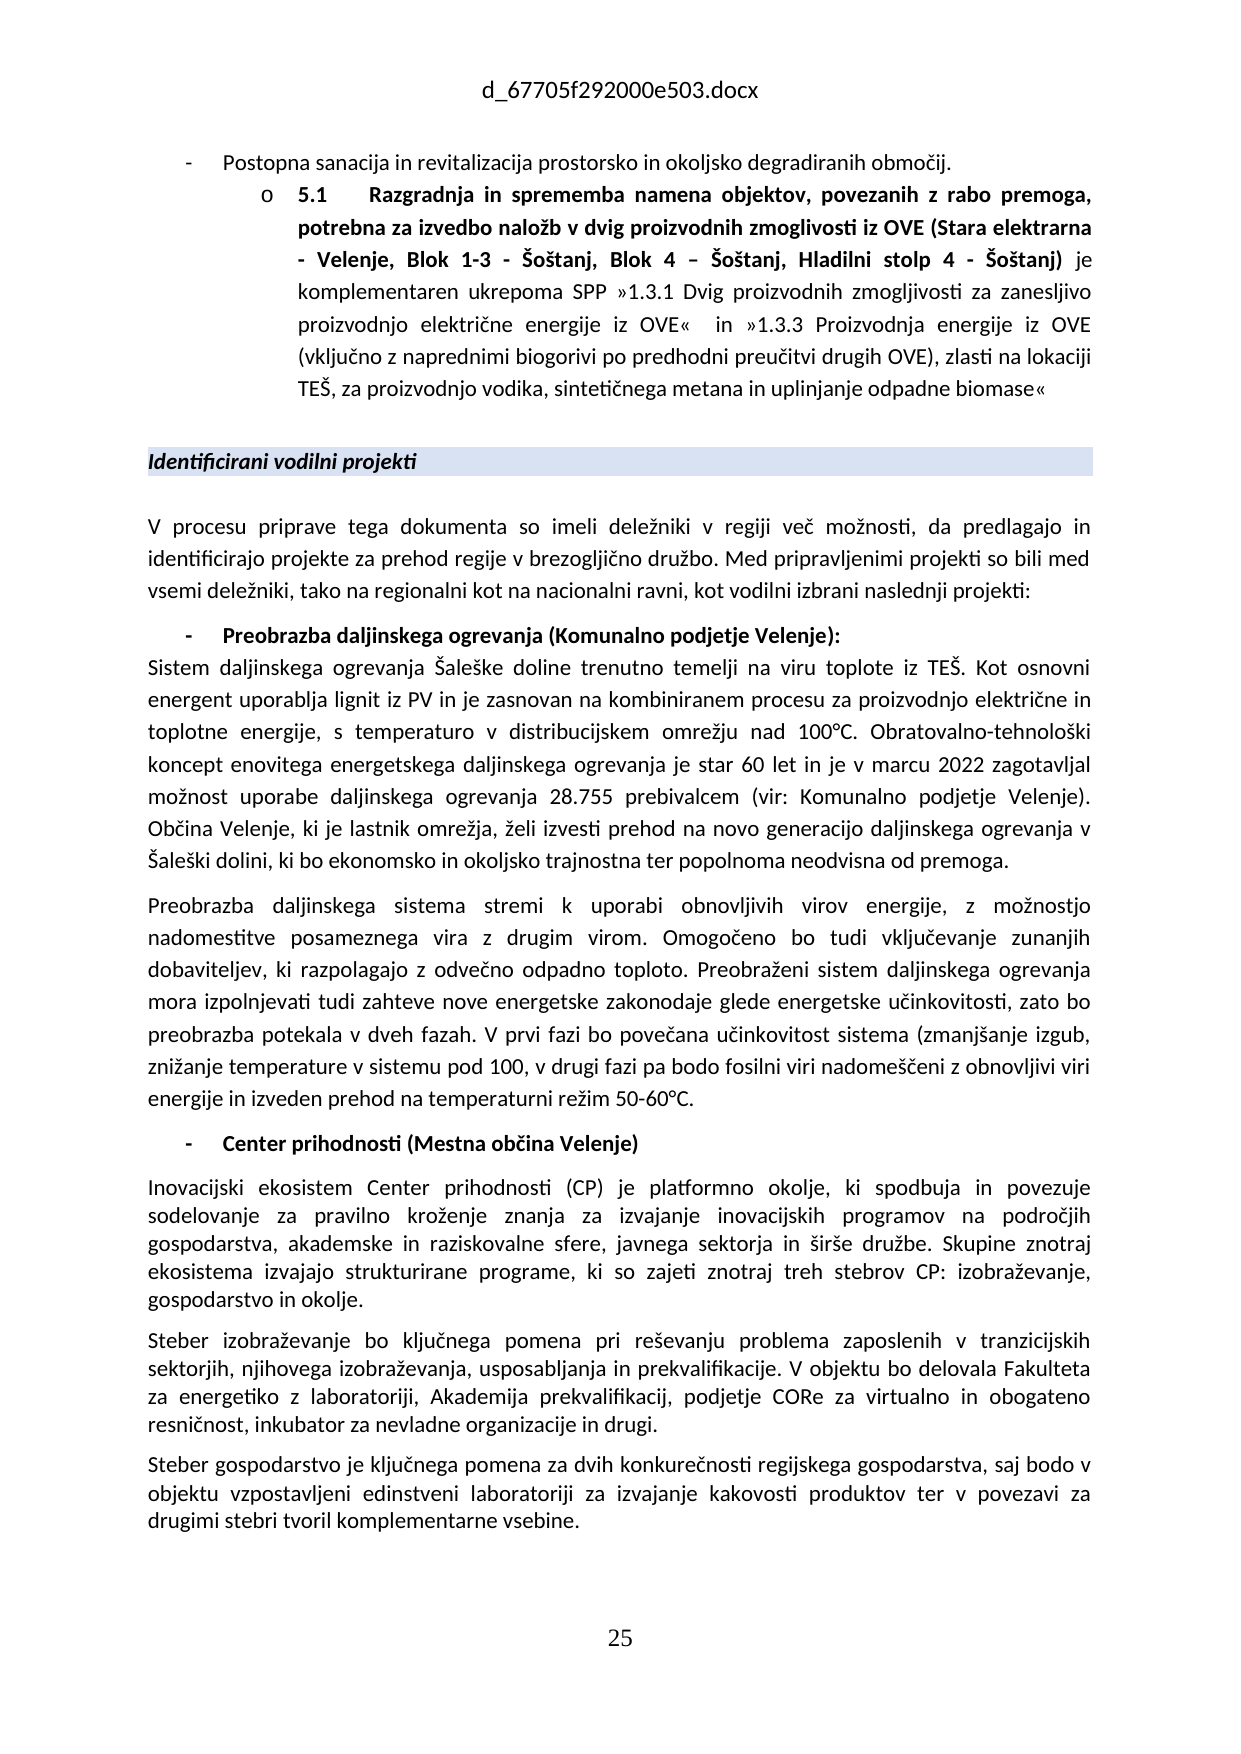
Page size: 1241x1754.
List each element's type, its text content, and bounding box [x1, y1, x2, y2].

text Steber gospodarstvo je ključnega pomena za dvih konkurečnosti regijskega gospodarstva, saj bodo v objektu vzpostavljeni edinstveni laboratoriji za izvajanje kakovosti produktov ter v povezavi za drugimi stebri tvoril komplementarne vsebine. [148, 1451, 1093, 1535]
list Postopna sanacija in revitalizacija prostorsko in okoljsko degradiranih območij. [185, 148, 1093, 176]
list Center prihodnosti (Mestna občina Velenje) [185, 1129, 1093, 1157]
text Sistem daljinskega ogrevanja Šaleške doline trenutno temelji na viru toplote iz TEŠ. Kot osnovni energent uporablja lignit iz PV in je zasnovan na kombiniranem procesu za proizvodnjo električne in toplotne energije, s temperaturo v distribucijskem omrežju nad 100°C. Obratovalno-tehnološki koncept enovitega energetskega daljinskega ogrevanja je star 60 let in je v marcu 2022 zagotavljal možnost uporabe daljinskega ogrevanja 28.755 prebivalcem (vir: Komunalno podjetje Velenje). Občina Velenje, ki je lastnik omrežja, želi izvesti prehod na novo generacijo daljinskega ogrevanja v Šaleški dolini, ki bo ekonomsko in okoljsko trajnostna ter popolnoma neodvisna od premoga. [148, 653, 1093, 874]
text Steber izobraževanje bo ključnega pomena pri reševanju problema zaposlenih v tranzicijskih sektorjih, njihovega izobraževanja, usposabljanja in prekvalifikacije. V objektu bo delovala Fakulteta za energetiko z laboratoriji, Akademija prekvalifikacij, podjetje CORe za virtualno in obogateno resničnost, inkubator za nevladne organizacije in drugi. [148, 1326, 1093, 1438]
text Identificirani vodilni projekti [148, 447, 1093, 476]
text V procesu priprave tega dokumenta so imeli deležniki v regiji več možnosti, da predlagajo in identificirajo projekte za prehod regije v brezogljično družbo. Med pripravljenimi projekti so bili med vsemi deležniki, tako na regionalni kot na nacionalni ravni, kot vodilni izbrani naslednji projekti: [148, 512, 1093, 604]
text Preobrazba daljinskega sistema stremi k uporabi obnovljivih virov energije, z možnostjo nadomestitve posameznega vira z drugim virom. Omogočeno bo tudi vključevanje zunanjih dobaviteljev, ki razpolagajo z odvečno odpadno toploto. Preobraženi sistem daljinskega ogrevanja mora izpolnjevati tudi zahteve nove energetske zakonodaje glede energetske učinkovitosti, zato bo preobrazba potekala v dveh fazah. V prvi fazi bo povečana učinkovitost sistema (zmanjšanje izgub, znižanje temperature v sistemu pod 100, v drugi fazi pa bodo fosilni viri nadomeščeni z obnovljivi viri energije in izveden prehod na temperaturni režim 50-60°C. [148, 891, 1093, 1112]
list Preobrazba daljinskega ogrevanja (Komunalno podjetje Velenje): [185, 621, 1093, 649]
list 5.1 Razgradnja in sprememba namena objektov, povezanih z rabo premoga, potrebna za izvedbo naložb v dvig proizvodnih zmoglivosti iz OVE (Stara elektrarna - Velenje, Blok 1-3 - Šoštanj, Blok 4 – Šoštanj, Hladilni stolp 4 - Šoštanj) je komplementaren ukrepoma SPP »1.3.1 Dvig proizvodnih zmogljivosti za zanesljivo proizvodnjo električne energije iz OVE« in »1.3.3 Proizvodnja energije iz OVE (vključno z naprednimi biogorivi po predhodni preučitvi drugih OVE), zlasti na lokaciji TEŠ, za proizvodnjo vodika, sintetičnega metana in uplinjanje odpadne biomase« [260, 180, 1093, 402]
text Inovacijski ekosistem Center prihodnosti (CP) je platformno okolje, ki spodbuja in povezuje sodelovanje za pravilno kroženje znanja za izvajanje inovacijskih programov na področjih gospodarstva, akademske in raziskovalne sfere, javnega sektorja in širše družbe. Skupine znotraj ekosistema izvajajo strukturirane programe, ki so zajeti znotraj treh stebrov CP: izobraževanje, gospodarstvo in okolje. [148, 1173, 1093, 1313]
